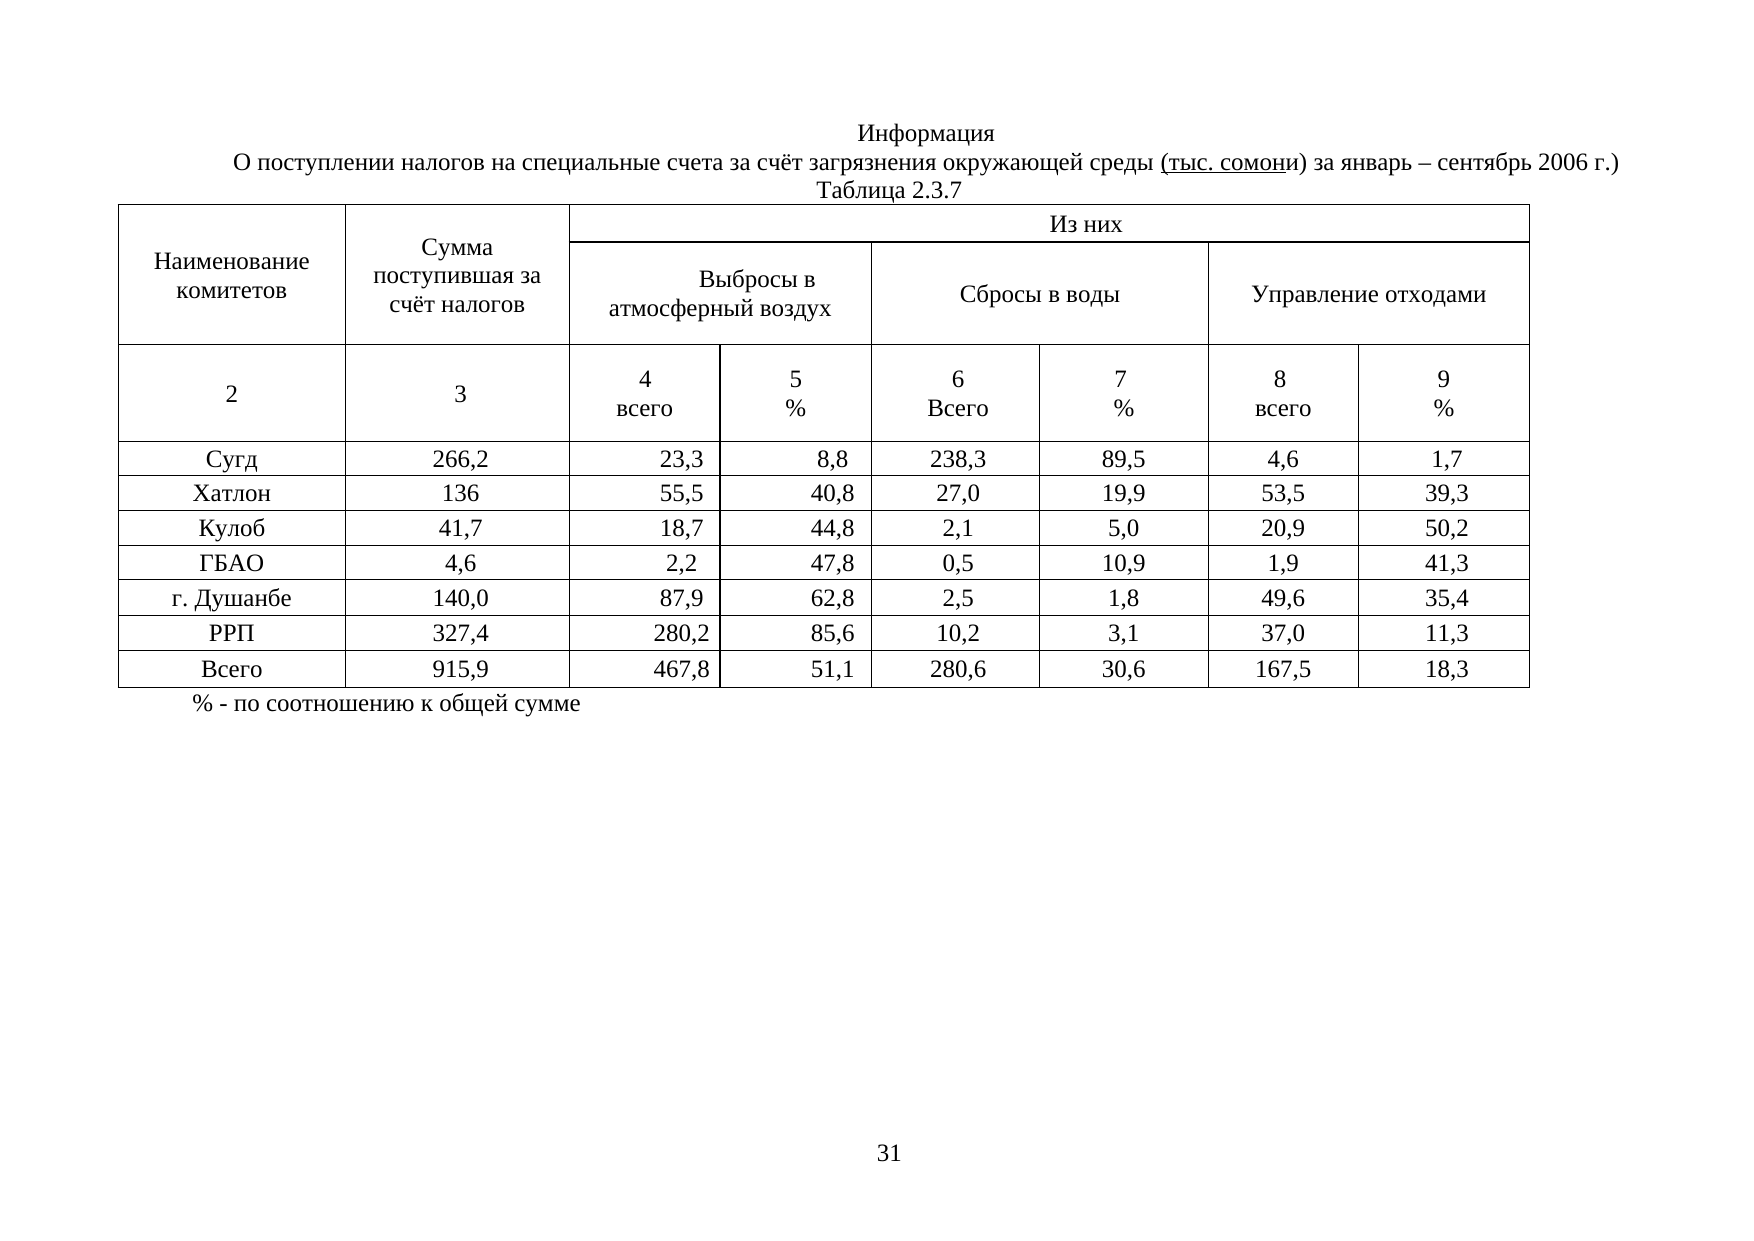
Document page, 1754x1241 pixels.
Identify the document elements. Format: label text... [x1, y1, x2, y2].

table_cell 62,8 [721, 580, 871, 615]
table_cell 3,1 [1040, 616, 1208, 650]
text Информация [118, 118, 1660, 147]
table_header Наименование комитетов [119, 205, 345, 344]
table_cell 23,3 [570, 442, 719, 475]
table_cell 35,4 [1359, 580, 1529, 615]
table_header Из них [570, 205, 1529, 241]
table_cell 39,3 [1359, 476, 1529, 510]
table_cell 915,9 [346, 651, 569, 687]
text О поступлении налогов на специальные счета за счёт загрязнения окружающей среды (тыс. сомони) за январь – сентябрь 2006 г.) Таблица 2.3.7 [118, 147, 1660, 204]
table_cell 49,6 [1209, 580, 1358, 615]
table_cell 140,0 [346, 580, 569, 615]
table_cell 4,6 [1209, 442, 1358, 475]
table_cell Выбросы в атмосферный воздух [570, 243, 871, 344]
table_cell Всего [119, 651, 345, 687]
table_cell 40,8 [721, 476, 871, 510]
table_cell 41,3 [1359, 546, 1529, 579]
table_cell 167,5 [1209, 651, 1358, 687]
table_cell 3 [346, 345, 569, 441]
table_cell 266,2 [346, 442, 569, 475]
table_cell 2,1 [872, 511, 1039, 545]
table_cell Кулоб [119, 511, 345, 545]
table_cell 51,1 [721, 651, 871, 687]
table_cell 2,5 [872, 580, 1039, 615]
table_cell 30,6 [1040, 651, 1208, 687]
table_cell 9 % [1359, 345, 1529, 441]
table_cell 5 % [721, 345, 871, 441]
table_cell 2,2 [570, 546, 719, 579]
table_cell РРП [119, 616, 345, 650]
table_cell 10,9 [1040, 546, 1208, 579]
table_cell 10,2 [872, 616, 1039, 650]
table_cell Сбросы в воды [872, 243, 1208, 344]
table_header Сумма поступившая за счёт налогов [346, 205, 569, 344]
table_cell 50,2 [1359, 511, 1529, 545]
table_cell ГБАО [119, 546, 345, 579]
table_cell 19,9 [1040, 476, 1208, 510]
table_cell 27,0 [872, 476, 1039, 510]
table_cell 41,7 [346, 511, 569, 545]
table_cell 44,8 [721, 511, 871, 545]
table_cell 47,8 [721, 546, 871, 579]
table_cell 2 [119, 345, 345, 441]
table_cell 8,8 [721, 442, 871, 475]
table_cell 89,5 [1040, 442, 1208, 475]
table_cell Управление отходами [1209, 243, 1529, 344]
table_cell 18,3 [1359, 651, 1529, 687]
table_cell 467,8 [570, 651, 719, 687]
table_cell 327,4 [346, 616, 569, 650]
table_cell 37,0 [1209, 616, 1358, 650]
table_cell 1,9 [1209, 546, 1358, 579]
table_cell 55,5 [570, 476, 719, 510]
table_cell г. Душанбе [119, 580, 345, 615]
table_cell Сугд [119, 442, 345, 475]
table_cell 1,8 [1040, 580, 1208, 615]
text % - по соотношению к общей сумме [118, 688, 1660, 717]
table_cell 136 [346, 476, 569, 510]
table_cell 7 % [1040, 345, 1208, 441]
table_cell 8 всего [1209, 345, 1358, 441]
table_cell 11,3 [1359, 616, 1529, 650]
table_cell 1,7 [1359, 442, 1529, 475]
table_cell 280,2 [570, 616, 719, 650]
table_cell 18,7 [570, 511, 719, 545]
table_cell 53,5 [1209, 476, 1358, 510]
table_cell 20,9 [1209, 511, 1358, 545]
table_cell 4 всего [570, 345, 719, 441]
table_cell 280,6 [872, 651, 1039, 687]
table_cell 6 Всего [872, 345, 1039, 441]
table_cell 4,6 [346, 546, 569, 579]
table_cell 5,0 [1040, 511, 1208, 545]
table_cell 85,6 [721, 616, 871, 650]
table_cell 87,9 [570, 580, 719, 615]
table_cell Хатлон [119, 476, 345, 510]
table_cell 238,3 [872, 442, 1039, 475]
table_cell 0,5 [872, 546, 1039, 579]
